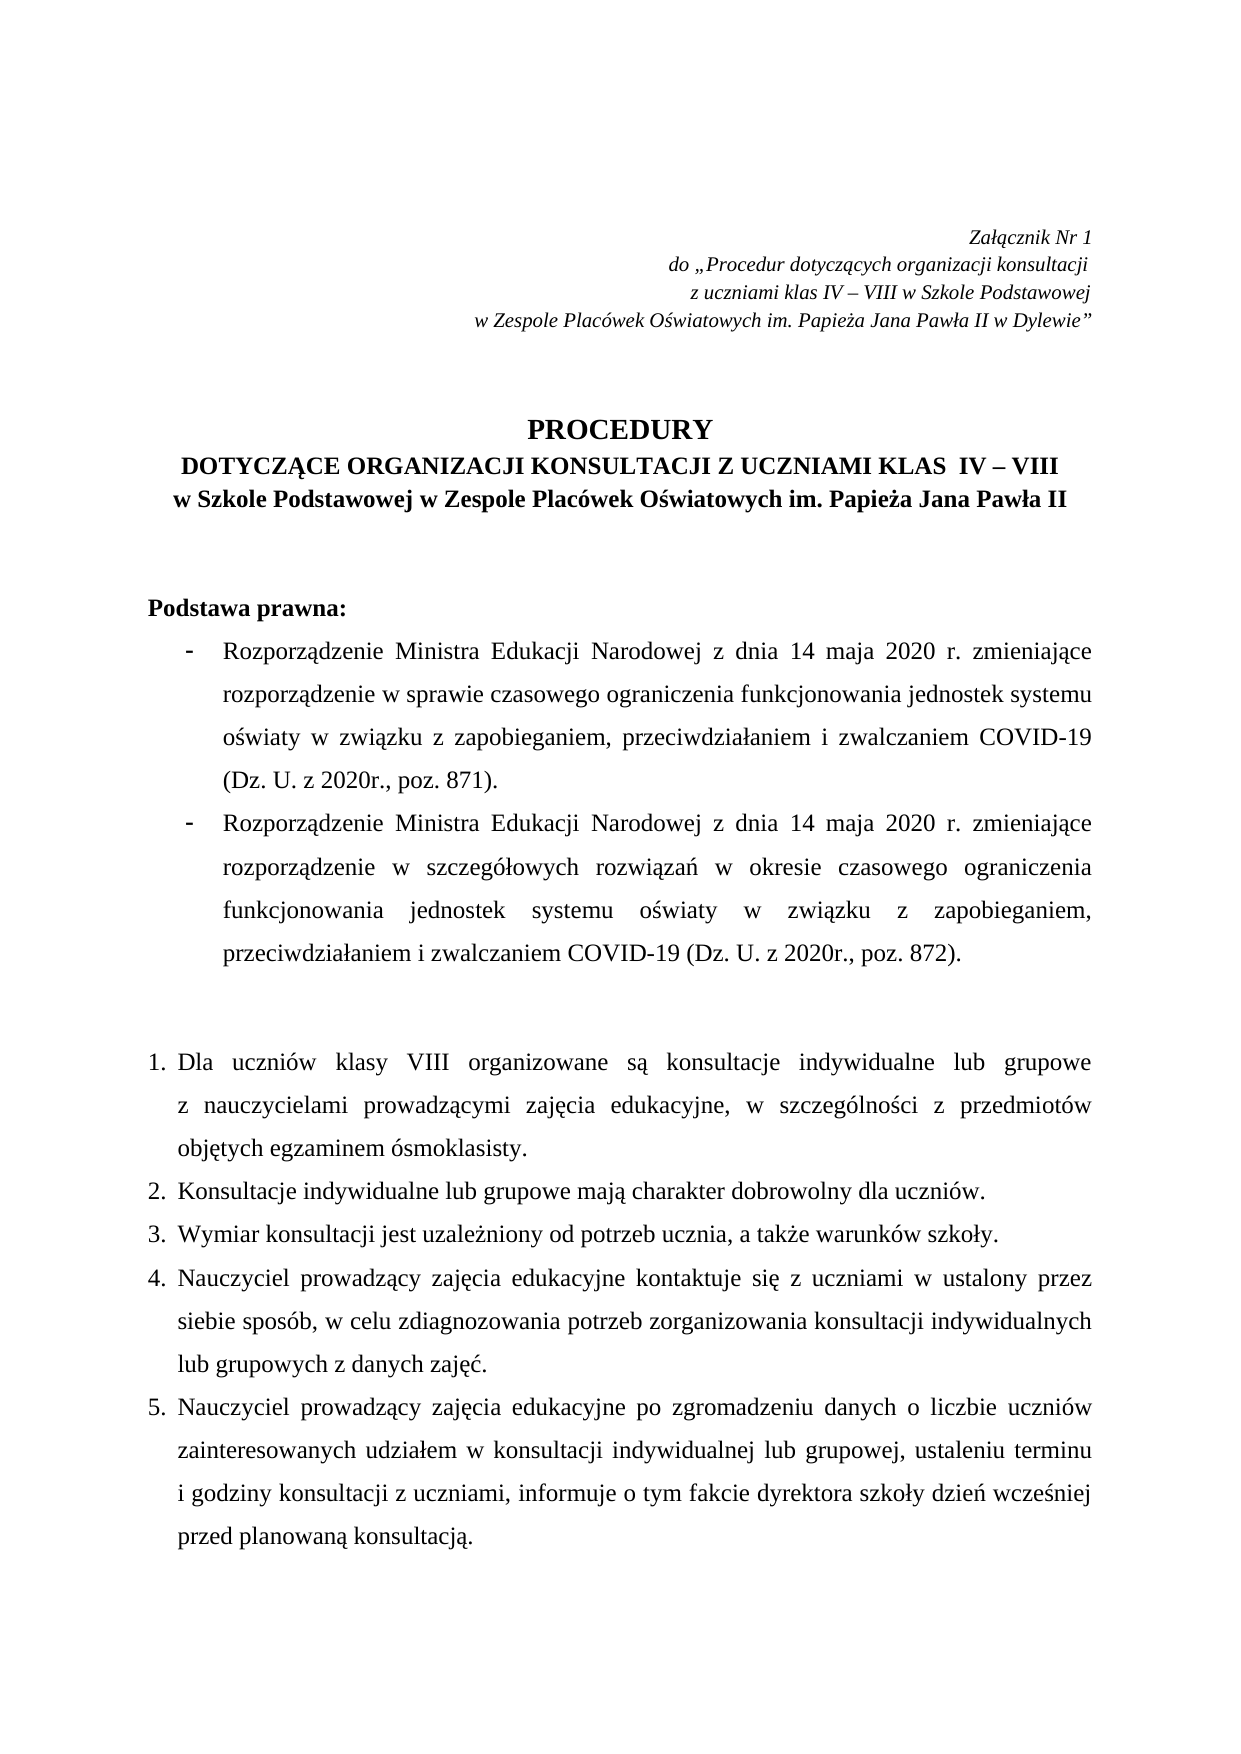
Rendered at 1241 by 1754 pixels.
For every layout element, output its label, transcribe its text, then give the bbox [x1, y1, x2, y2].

text Załącznik Nr 1 [148, 225, 1093, 249]
text z uczniami klas IV – VIII w Szkole Podstawowej [148, 280, 1093, 304]
text Podstawa prawna: [148, 593, 1093, 622]
text w Zespole Placówek Oświatowych im. Papieża Jana Pawła II w Dylewie” [148, 307, 1093, 332]
list Nauczyciel prowadzący zajęcia edukacyjne kontaktuje się z uczniami w ustalony przez siebie sposób, w celu zdiagnozowania potrzeb zorganizowania konsultacji indywidualnych lub grupowych z danych zajęć. [148, 1263, 1093, 1378]
text DOTYCZĄCE ORGANIZACJI KONSULTACJI Z UCZNIAMI KLAS IV – VIII [148, 451, 1093, 479]
list Wymiar konsultacji jest uzależniony od potrzeb ucznia, a także warunków szkoły. [148, 1219, 1093, 1248]
list Rozporządzenie Ministra Edukacji Narodowej z dnia 14 maja 2020 r. zmieniające rozporządzenie w sprawie czasowego ograniczenia funkcjonowania jednostek systemu oświaty w związku z zapobieganiem, przeciwdziałaniem i zwalczaniem COVID-19 (Dz. U. z 2020r., poz. 871). [185, 636, 1093, 794]
list Nauczyciel prowadzący zajęcia edukacyjne po zgromadzeniu danych o liczbie uczniów zainteresowanych udziałem w konsultacji indywidualnej lub grupowej, ustaleniu terminu i godziny konsultacji z uczniami, informuje o tym fakcie dyrektora szkoły dzień wcześniej przed planowaną konsultacją. [148, 1392, 1093, 1550]
text w Szkole Podstawowej w Zespole Placówek Oświatowych im. Papieża Jana Pawła II [148, 484, 1093, 512]
list Rozporządzenie Ministra Edukacji Narodowej z dnia 14 maja 2020 r. zmieniające rozporządzenie w szczegółowych rozwiązań w okresie czasowego ograniczenia funkcjonowania jednostek systemu oświaty w związku z zapobieganiem, przeciwdziałaniem i zwalczaniem COVID-19 (Dz. U. z 2020r., poz. 872). [185, 808, 1093, 967]
list Konsultacje indywidualne lub grupowe mają charakter dobrowolny dla uczniów. [148, 1176, 1093, 1205]
list Dla uczniów klasy VIII organizowane są konsultacje indywidualne lub grupowe z nauczycielami prowadzącymi zajęcia edukacyjne, w szczególności z przedmiotów objętych egzaminem ósmoklasisty. [148, 1047, 1093, 1162]
text do „Procedur dotyczących organizacji konsultacji [590, 252, 1093, 276]
text PROCEDURY [148, 412, 1093, 446]
